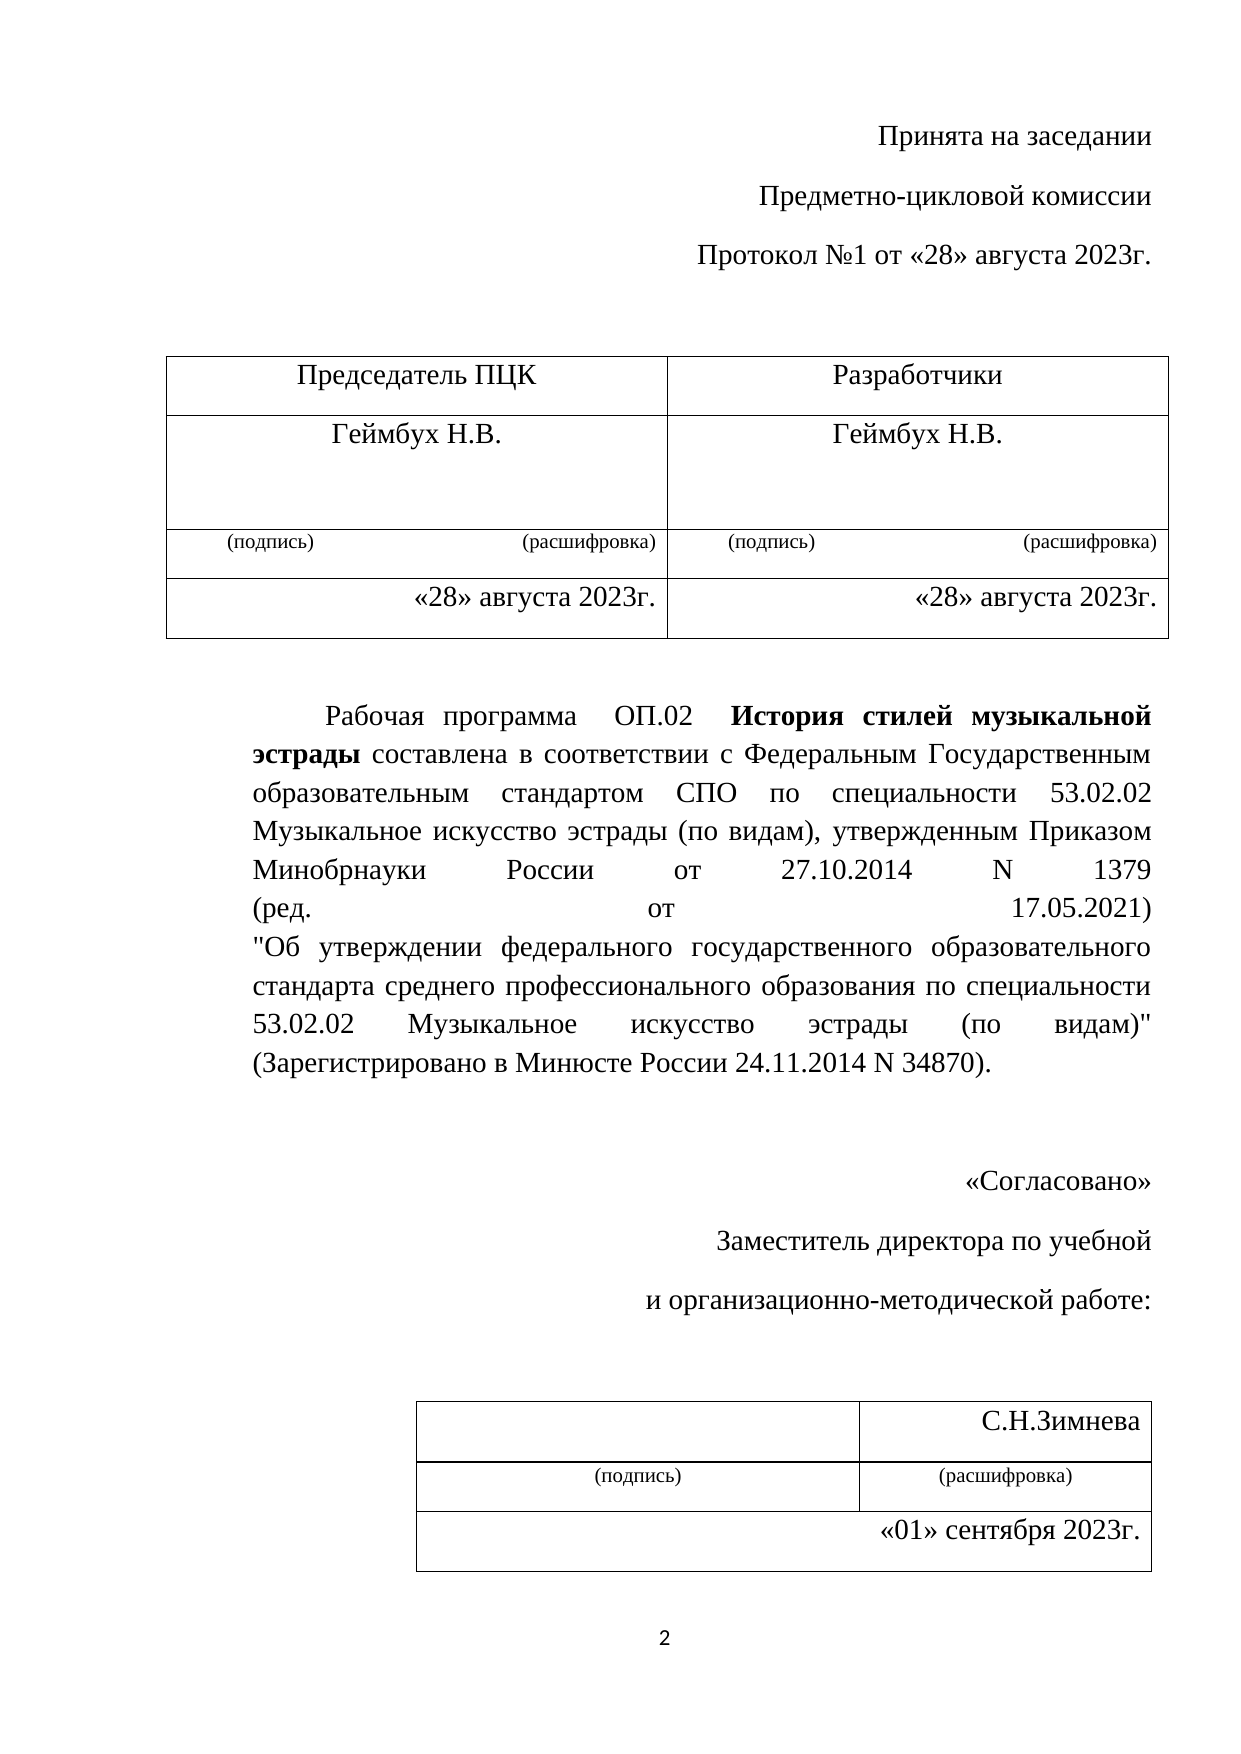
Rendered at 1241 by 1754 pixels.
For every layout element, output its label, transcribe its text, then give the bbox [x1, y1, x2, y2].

table_cell «28» августа 2023г. [668, 579, 1168, 637]
table_header [417, 1402, 859, 1461]
table_cell «28» августа 2023г. [167, 579, 667, 637]
text «Согласовано» [177, 1163, 1152, 1197]
table_cell (подпись) [417, 1463, 859, 1511]
table_header С.Н.Зимнева [860, 1402, 1151, 1461]
text Протокол №1 от «28» августа 2023г. [177, 237, 1152, 271]
text и организационно-методической работе: [177, 1282, 1152, 1316]
table_header Председатель ПЦК [167, 357, 667, 415]
table_cell Геймбух Н.В. [167, 416, 667, 528]
table_cell Геймбух Н.В. [668, 416, 1168, 528]
table_cell (расшифровка) [860, 1463, 1151, 1511]
table_cell «01» сентября 2023г. [417, 1512, 1151, 1571]
text Заместитель директора по учебной [177, 1223, 1152, 1256]
text Предметно-цикловой комиссии [177, 178, 1152, 211]
table_cell (подпись) (расшифровка) [668, 530, 1168, 578]
table_cell (подпись) (расшифровка) [167, 530, 667, 578]
list Рабочая программа ОП.02 История стилей музыкальной эстрады составлена в соответствии с Федеральным Государственным образовательным стандартом СПО по специальности 53.02.02 Музыкальное искусство эстрады (по видам), утвержденным Приказом Минобрнауки России от 27.10.2014 N 1379 (ред. от 17.05.2021) "Об утверждении федерального государственного образовательного стандарта среднего профессионального образования по специальности 53.02.02 Музыкальное искусство эстрады (по видам)" (Зарегистрировано в Минюсте России 24.11.2014 N 34870). [252, 698, 1152, 1078]
text Принята на заседании [177, 118, 1152, 152]
table_header Разработчики [668, 357, 1168, 415]
